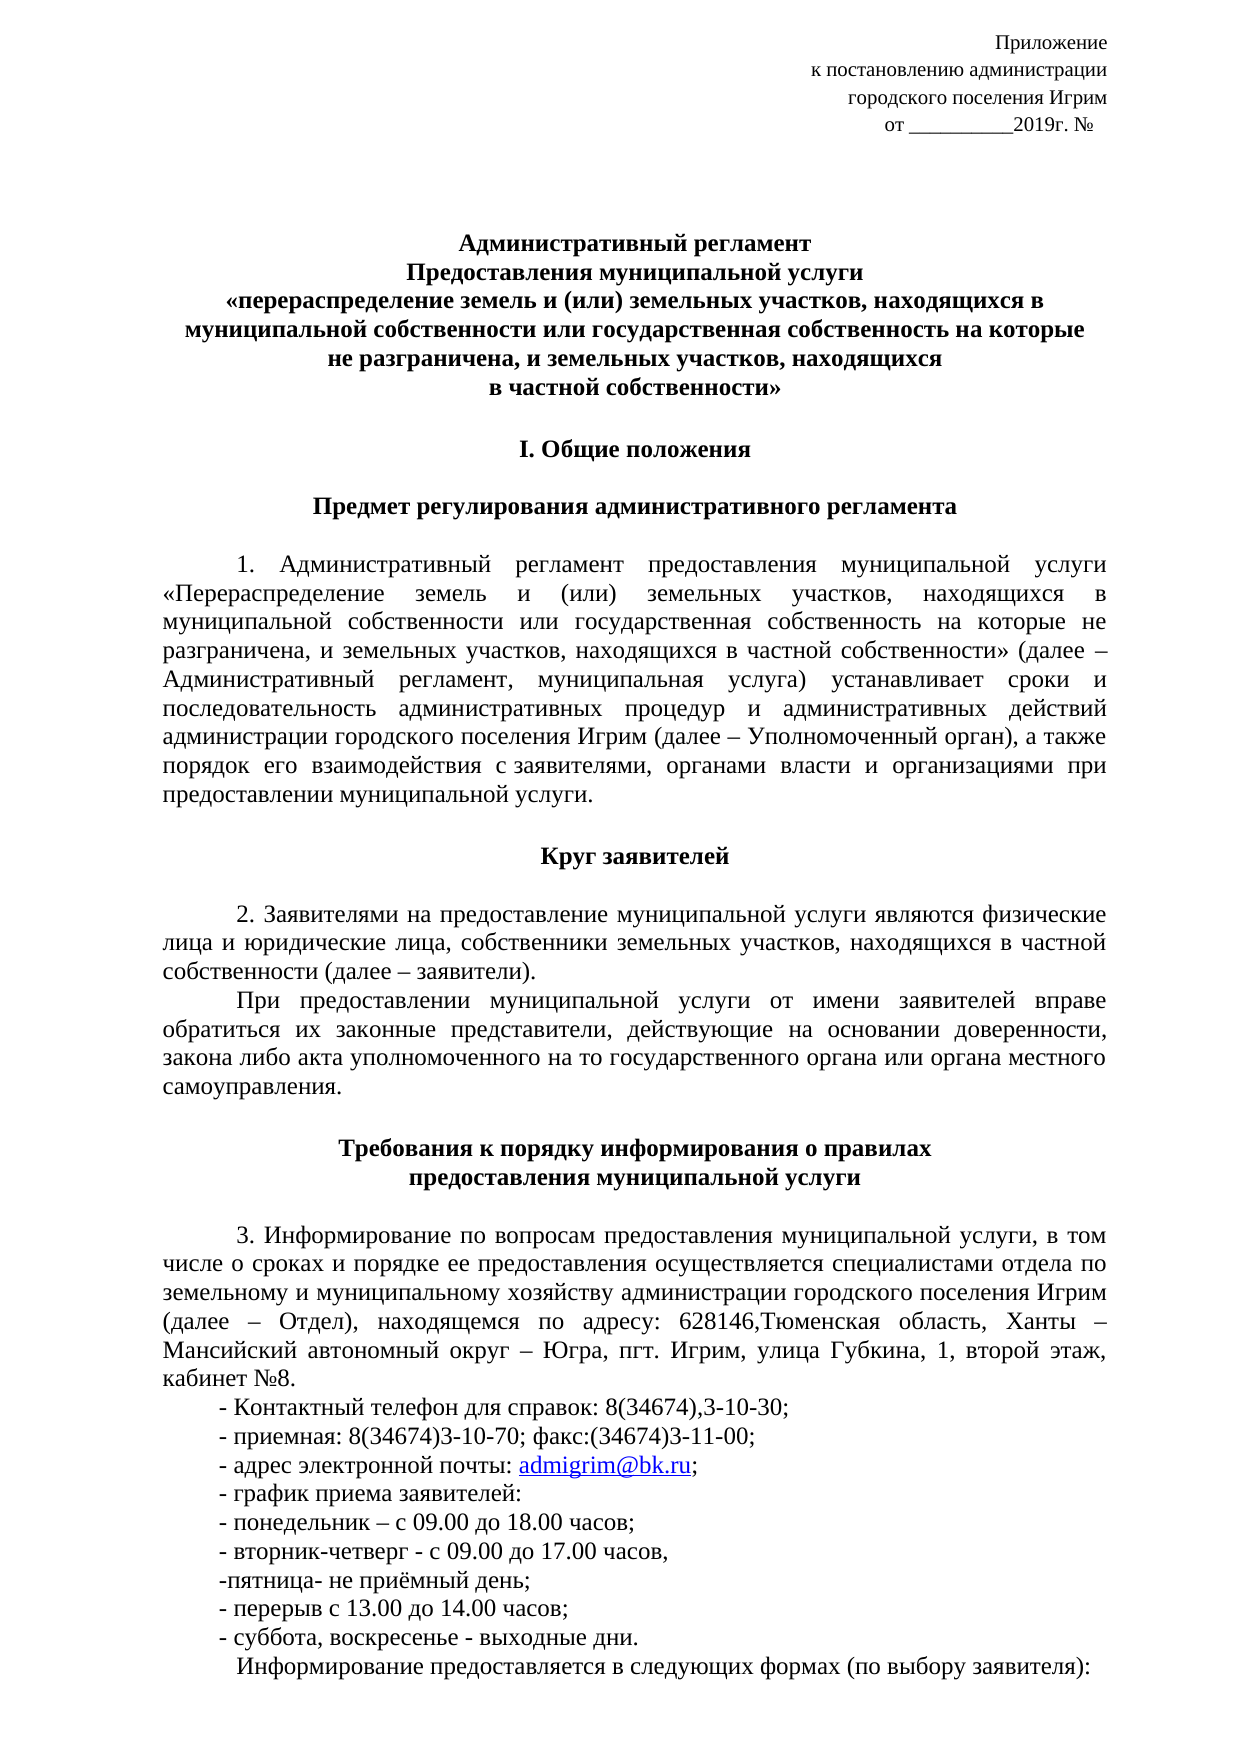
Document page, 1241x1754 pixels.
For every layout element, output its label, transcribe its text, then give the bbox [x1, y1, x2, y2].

text - график приема заявителей: [162, 1478, 1107, 1507]
text Административный регламент [162, 228, 1107, 257]
text - понедельник – с 09.00 до 18.00 часов; [162, 1507, 1107, 1536]
text Предоставления муниципальной услуги [162, 257, 1107, 285]
text городского поселения Игрим [162, 85, 1107, 109]
text - Контактный телефон для справок: 8(34674),3-10-30; [162, 1392, 1107, 1421]
text - адрес электронной почты: admigrim@bk.ru; [162, 1450, 1107, 1478]
text 1. Административный регламент предоставления муниципальной услуги «Перераспределение земель и (или) земельных участков, находящихся в муниципальной собственности или государственная собственность на которые не разграничена, и земельных участков, находящихся в частной собственности» (далее – Административный регламент, муниципальная услуга) устанавливает сроки и последовательность административных процедур и административных действий администрации городского поселения Игрим (далее – Уполномоченный орган), а также порядок его взаимодействия с заявителями, органами власти и организациями при предоставлении муниципальной услуги. [162, 549, 1107, 808]
text - приемная: 8(34674)3-10-70; факс:(34674)3-11-00; [162, 1421, 1107, 1450]
text - вторник-четверг - с 09.00 до 17.00 часов, [162, 1536, 1107, 1565]
text -пятница- не приёмный день; [162, 1565, 1107, 1593]
text от __________2019г. № [162, 112, 1107, 136]
text Информирование предоставляется в следующих формах (по выбору заявителя): [162, 1651, 1107, 1680]
text Приложение [162, 29, 1107, 54]
text предоставления муниципальной услуги [162, 1162, 1107, 1191]
text в частной собственности» [162, 372, 1107, 400]
text - перерыв с 13.00 до 14.00 часов; [162, 1593, 1107, 1622]
text При предоставлении муниципальной услуги от имени заявителей вправе обратиться их законные представители, действующие на основании доверенности, закона либо акта уполномоченного на то государственного органа или органа местного самоуправления. [162, 985, 1107, 1100]
text 3. Информирование по вопросам предоставления муниципальной услуги, в том числе о сроках и порядке ее предоставления осуществляется специалистами отдела по земельному и муниципальному хозяйству администрации городского поселения Игрим (далее – Отдел), находящемся по адресу: 628146,Тюменская область, Ханты – Мансийский автономный округ – Югра, пгт. Игрим, улица Губкина, 1, второй этаж, кабинет №8. [162, 1220, 1107, 1392]
text Предмет регулирования административного регламента [162, 491, 1107, 520]
text 2. Заявителями на предоставление муниципальной услуги являются физические лица и юридические лица, собственники земельных участков, находящихся в частной собственности (далее – заявители). [162, 899, 1107, 985]
text Требования к порядку информирования о правилах [162, 1133, 1107, 1162]
text - суббота, воскресенье - выходные дни. [162, 1622, 1107, 1651]
text к постановлению администрации [162, 57, 1107, 81]
text «перераспределение земель и (или) земельных участков, находящихся в муниципальной собственности или государственная собственность на которые не разграничена, и земельных участков, находящихся [162, 285, 1107, 372]
text I. Общие положения [162, 434, 1107, 463]
text Круг заявителей [162, 841, 1107, 870]
